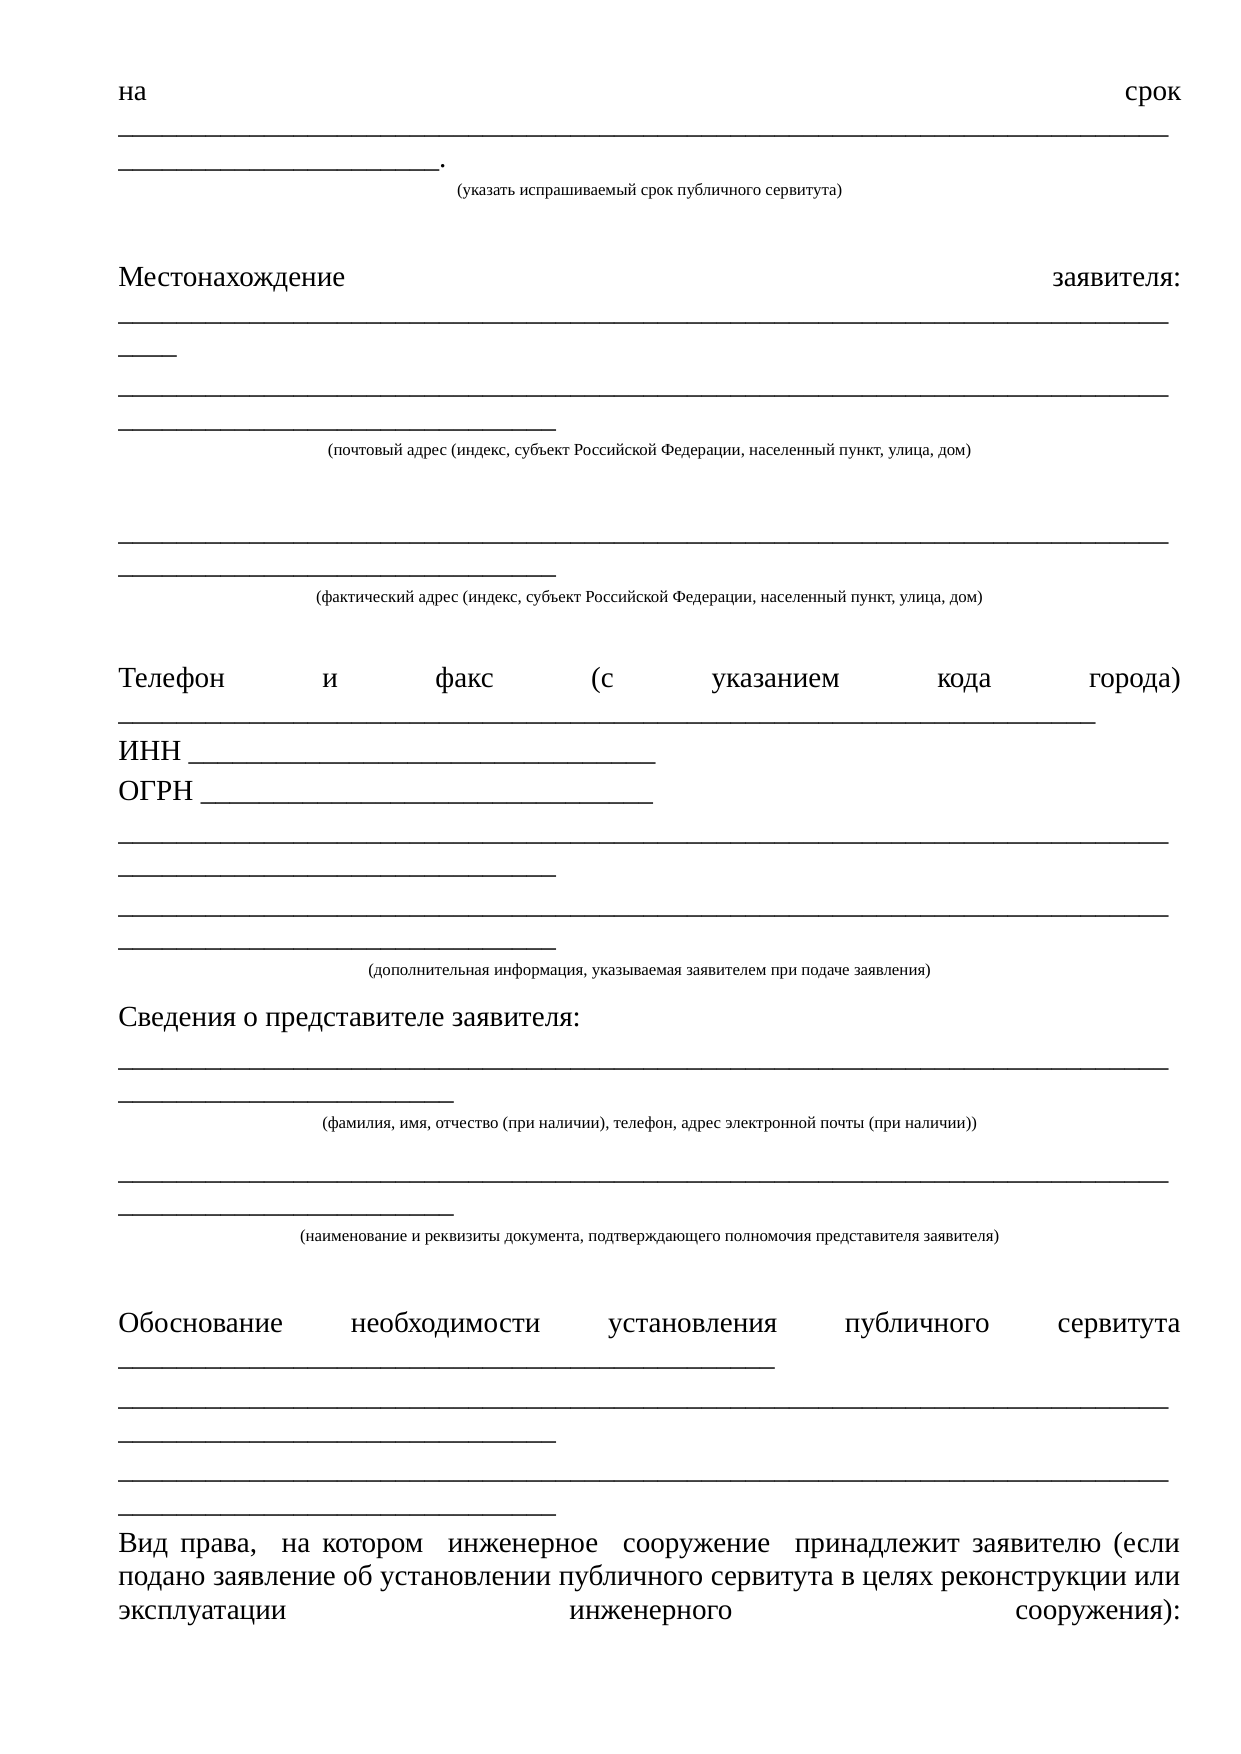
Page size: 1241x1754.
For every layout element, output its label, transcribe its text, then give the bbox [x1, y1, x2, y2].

subtitle (наименование и реквизиты документа, подтверждающего полномочия представителя заявителя) [118, 1225, 1181, 1259]
subtitle ______________________________________________________________________________________________________ [118, 813, 1181, 880]
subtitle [118, 1525, 1181, 1626]
subtitle _______________________________________________________________________________________________ [118, 1039, 1181, 1106]
subtitle (дополнительная информация, указываемая заявителем при подаче заявления) [118, 959, 1181, 993]
subtitle (фактический адрес (индекс, субъект Российской Федерации, населенный пункт, улица, дом) [118, 586, 1181, 620]
subtitle (указать испрашиваемый срок публичного сервитута) [118, 180, 1181, 213]
subtitle ИНН ________________________________ [118, 733, 1181, 767]
subtitle ______________________________________________________________________________________________________ [118, 1378, 1181, 1445]
subtitle ______________________________________________________________________________________________________ [118, 886, 1181, 953]
subtitle ОГРН _______________________________ [118, 773, 1181, 806]
subtitle Местонахождение заявителя: ____________________________________________________________________________ [118, 259, 1181, 360]
subtitle (фамилия, имя, отчество (при наличии), телефон, адрес электронной почты (при наличии)) [118, 1112, 1181, 1146]
subtitle на срок ______________________________________________________________________________________________. [118, 73, 1181, 174]
subtitle (почтовый адрес (индекс, субъект Российской Федерации, населенный пункт, улица, дом) [118, 440, 1181, 473]
subtitle ______________________________________________________________________________________________________ [118, 513, 1181, 580]
subtitle ______________________________________________________________________________________________________ [118, 366, 1181, 433]
subtitle Сведения о представителе заявителя: [118, 999, 1181, 1033]
subtitle Обоснование необходимости установления публичного сервитута _____________________________________________ [118, 1305, 1181, 1372]
subtitle _______________________________________________________________________________________________ [118, 1152, 1181, 1219]
subtitle Телефон и факс (с указанием кода города) ___________________________________________________________________ [118, 660, 1181, 727]
subtitle ______________________________________________________________________________________________________ [118, 1452, 1181, 1519]
